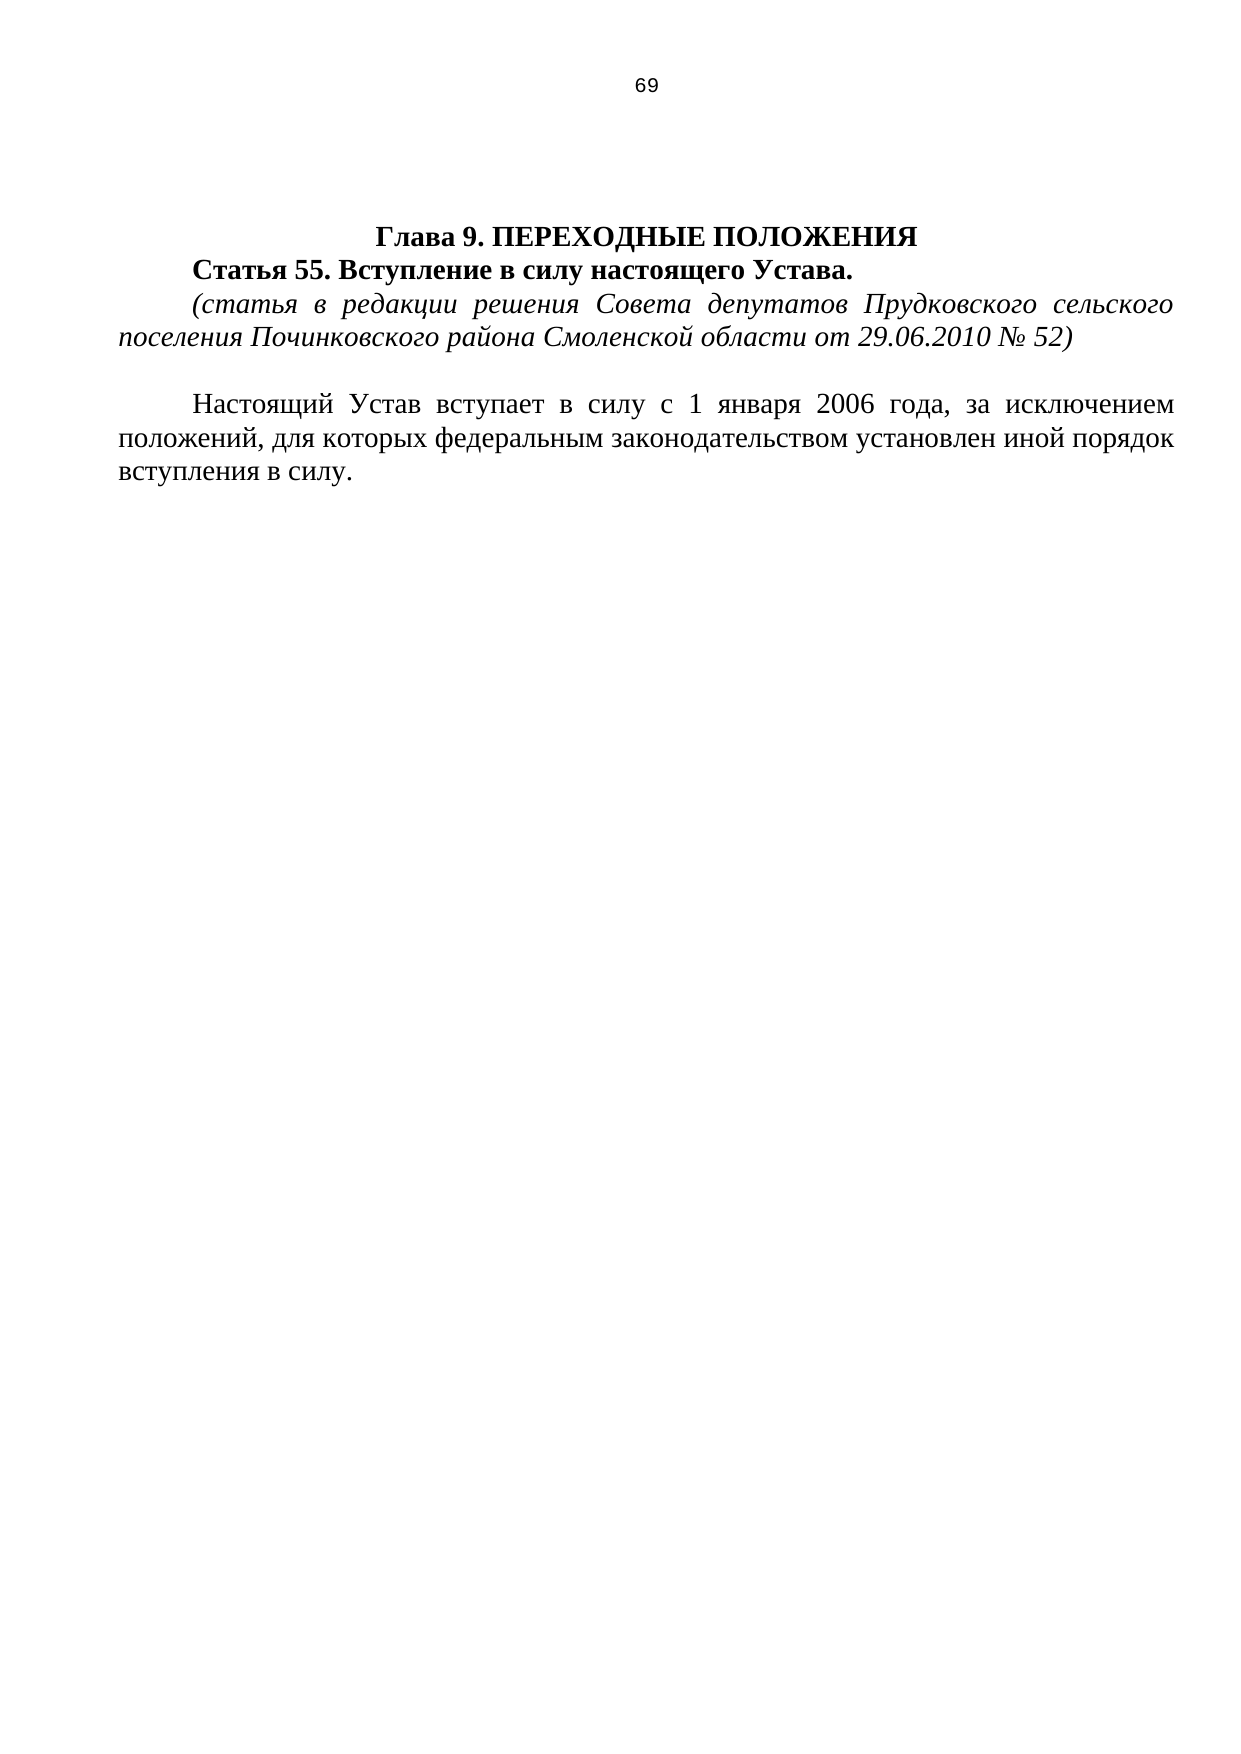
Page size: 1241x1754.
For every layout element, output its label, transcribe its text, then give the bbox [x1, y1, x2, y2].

text Настоящий Устав вступает в силу с 1 января 2006 года, за исключением положений, для которых федеральным законодательством установлен иной порядок вступления в силу. [118, 386, 1175, 487]
text Статья 55. Вступление в силу настоящего Устава. [118, 252, 1175, 286]
text (статья в редакции решения Совета депутатов Прудковского сельского поселения Починковского района Смоленской области от 29.06.2010 № 52) [118, 286, 1175, 353]
text Глава 9. ПЕРЕХОДНЫЕ ПОЛОЖЕНИЯ [118, 219, 1175, 252]
